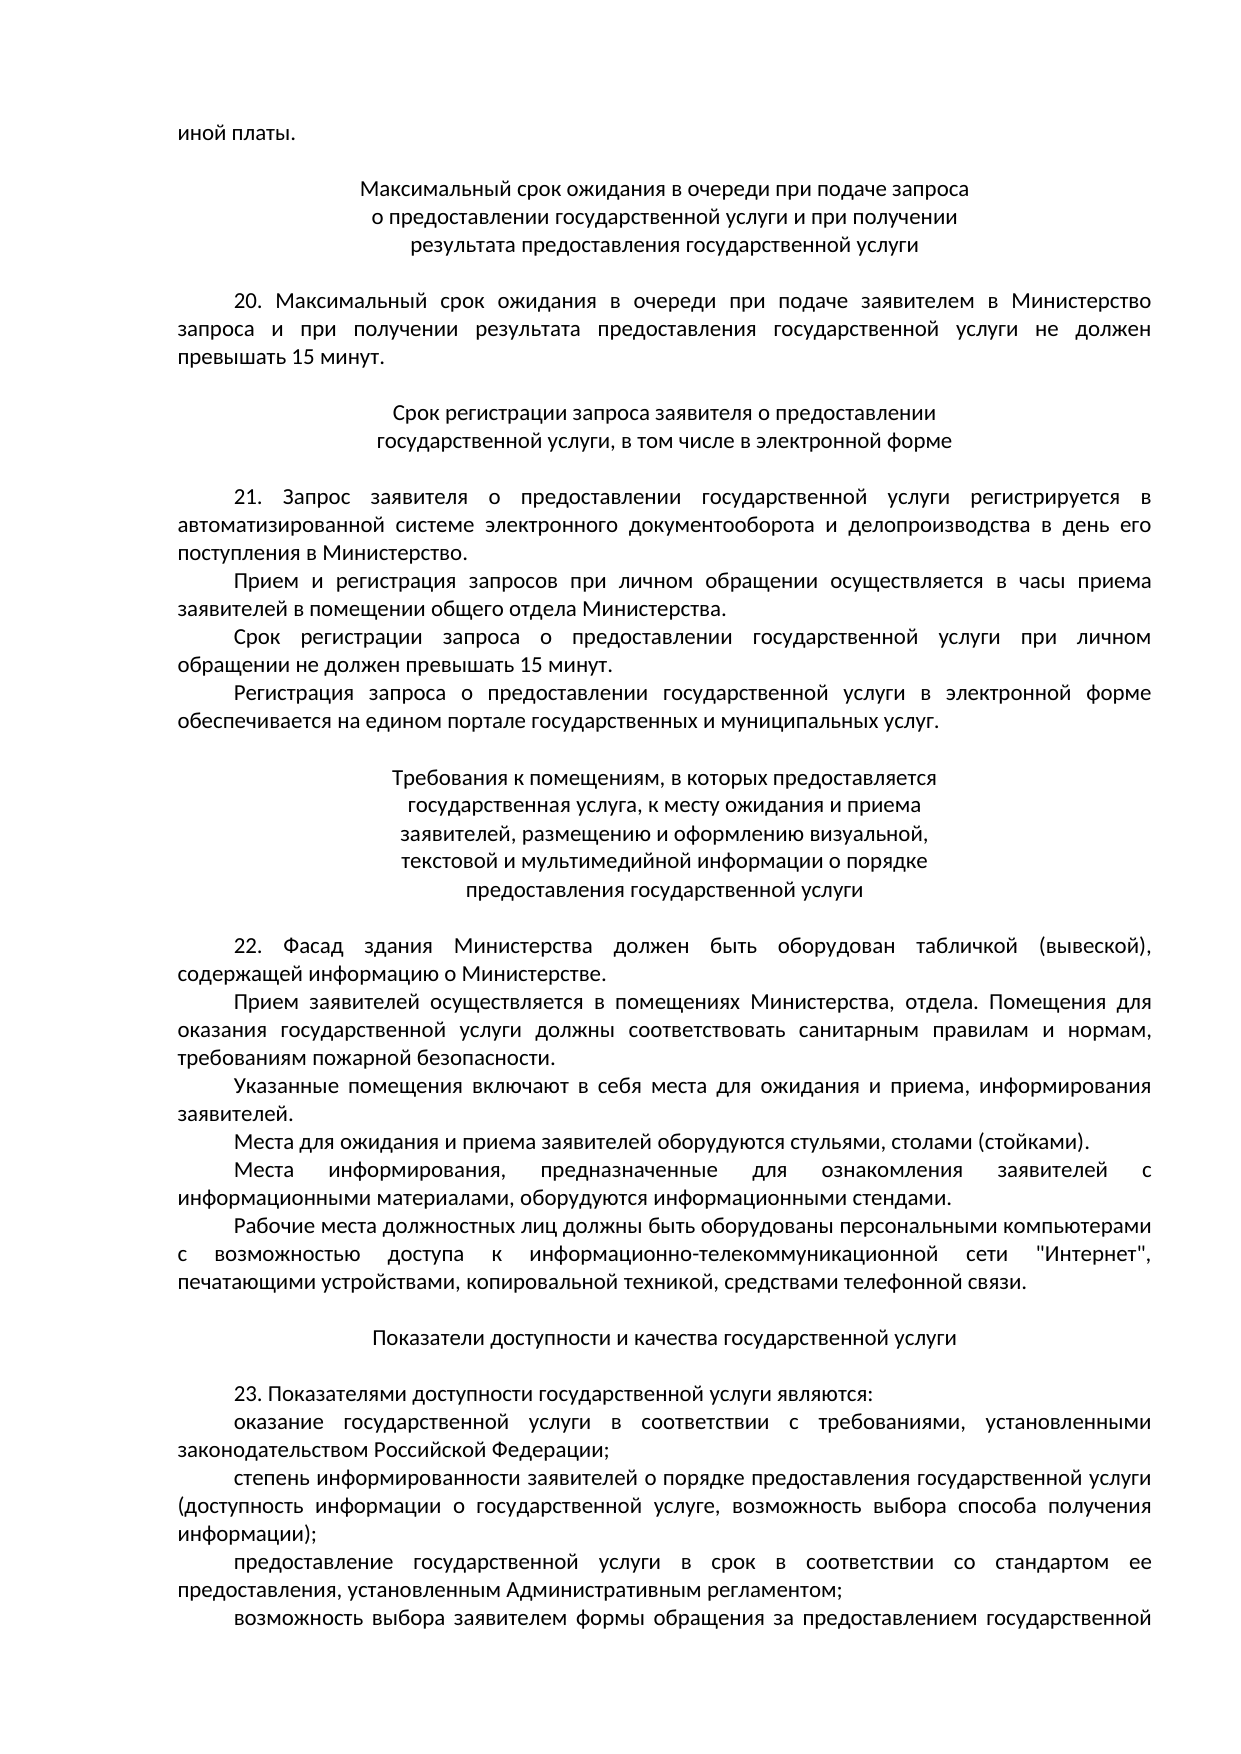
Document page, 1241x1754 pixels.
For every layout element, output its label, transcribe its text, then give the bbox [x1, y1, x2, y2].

text Прием и регистрация запросов при личном обращении осуществляется в часы приема заявителей в помещении общего отдела Министерства. [177, 566, 1152, 622]
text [177, 118, 1152, 146]
text Срок регистрации запроса заявителя о предоставлении [177, 398, 1152, 426]
text Места для ожидания и приема заявителей оборудуются стульями, столами (стойками). [177, 1127, 1152, 1155]
text Рабочие места должностных лиц должны быть оборудованы персональными компьютерами с возможностью доступа к информационно-телекоммуникационной сети "Интернет", печатающими устройствами, копировальной техникой, средствами телефонной связи. [177, 1211, 1152, 1295]
text 20. Максимальный срок ожидания в очереди при подаче заявителем в Министерство запроса и при получении результата предоставления государственной услуги не должен превышать 15 минут. [177, 286, 1152, 370]
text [177, 1603, 1152, 1631]
text 23. Показателями доступности государственной услуги являются: [177, 1379, 1152, 1407]
text результата предоставления государственной услуги [177, 230, 1152, 258]
text Прием заявителей осуществляется в помещениях Министерства, отдела. Помещения для оказания государственной услуги должны соответствовать санитарным правилам и нормам, требованиям пожарной безопасности. [177, 987, 1152, 1071]
text Показатели доступности и качества государственной услуги [177, 1323, 1152, 1351]
text предоставления государственной услуги [177, 875, 1152, 903]
text Регистрация запроса о предоставлении государственной услуги в электронной форме обеспечивается на едином портале государственных и муниципальных услуг. [177, 678, 1152, 734]
text степень информированности заявителей о порядке предоставления государственной услуги (доступность информации о государственной услуге, возможность выбора способа получения информации); [177, 1463, 1152, 1547]
text 22. Фасад здания Министерства должен быть оборудован табличкой (вывеской), содержащей информацию о Министерстве. [177, 931, 1152, 987]
text предоставление государственной услуги в срок в соответствии со стандартом ее предоставления, установленным Административным регламентом; [177, 1547, 1152, 1603]
text о предоставлении государственной услуги и при получении [177, 202, 1152, 230]
text Места информирования, предназначенные для ознакомления заявителей с информационными материалами, оборудуются информационными стендами. [177, 1155, 1152, 1211]
text государственной услуги, в том числе в электронной форме [177, 426, 1152, 454]
text государственная услуга, к месту ожидания и приема [177, 791, 1152, 819]
text Срок регистрации запроса о предоставлении государственной услуги при личном обращении не должен превышать 15 минут. [177, 622, 1152, 678]
text заявителей, размещению и оформлению визуальной, [177, 819, 1152, 847]
text 21. Запрос заявителя о предоставлении государственной услуги регистрируется в автоматизированной системе электронного документооборота и делопроизводства в день его поступления в Министерство. [177, 482, 1152, 566]
text Указанные помещения включают в себя места для ожидания и приема, информирования заявителей. [177, 1071, 1152, 1127]
text Требования к помещениям, в которых предоставляется [177, 763, 1152, 791]
text текстовой и мультимедийной информации о порядке [177, 847, 1152, 875]
text Максимальный срок ожидания в очереди при подаче запроса [177, 174, 1152, 202]
text оказание государственной услуги в соответствии с требованиями, установленными законодательством Российской Федерации; [177, 1407, 1152, 1463]
